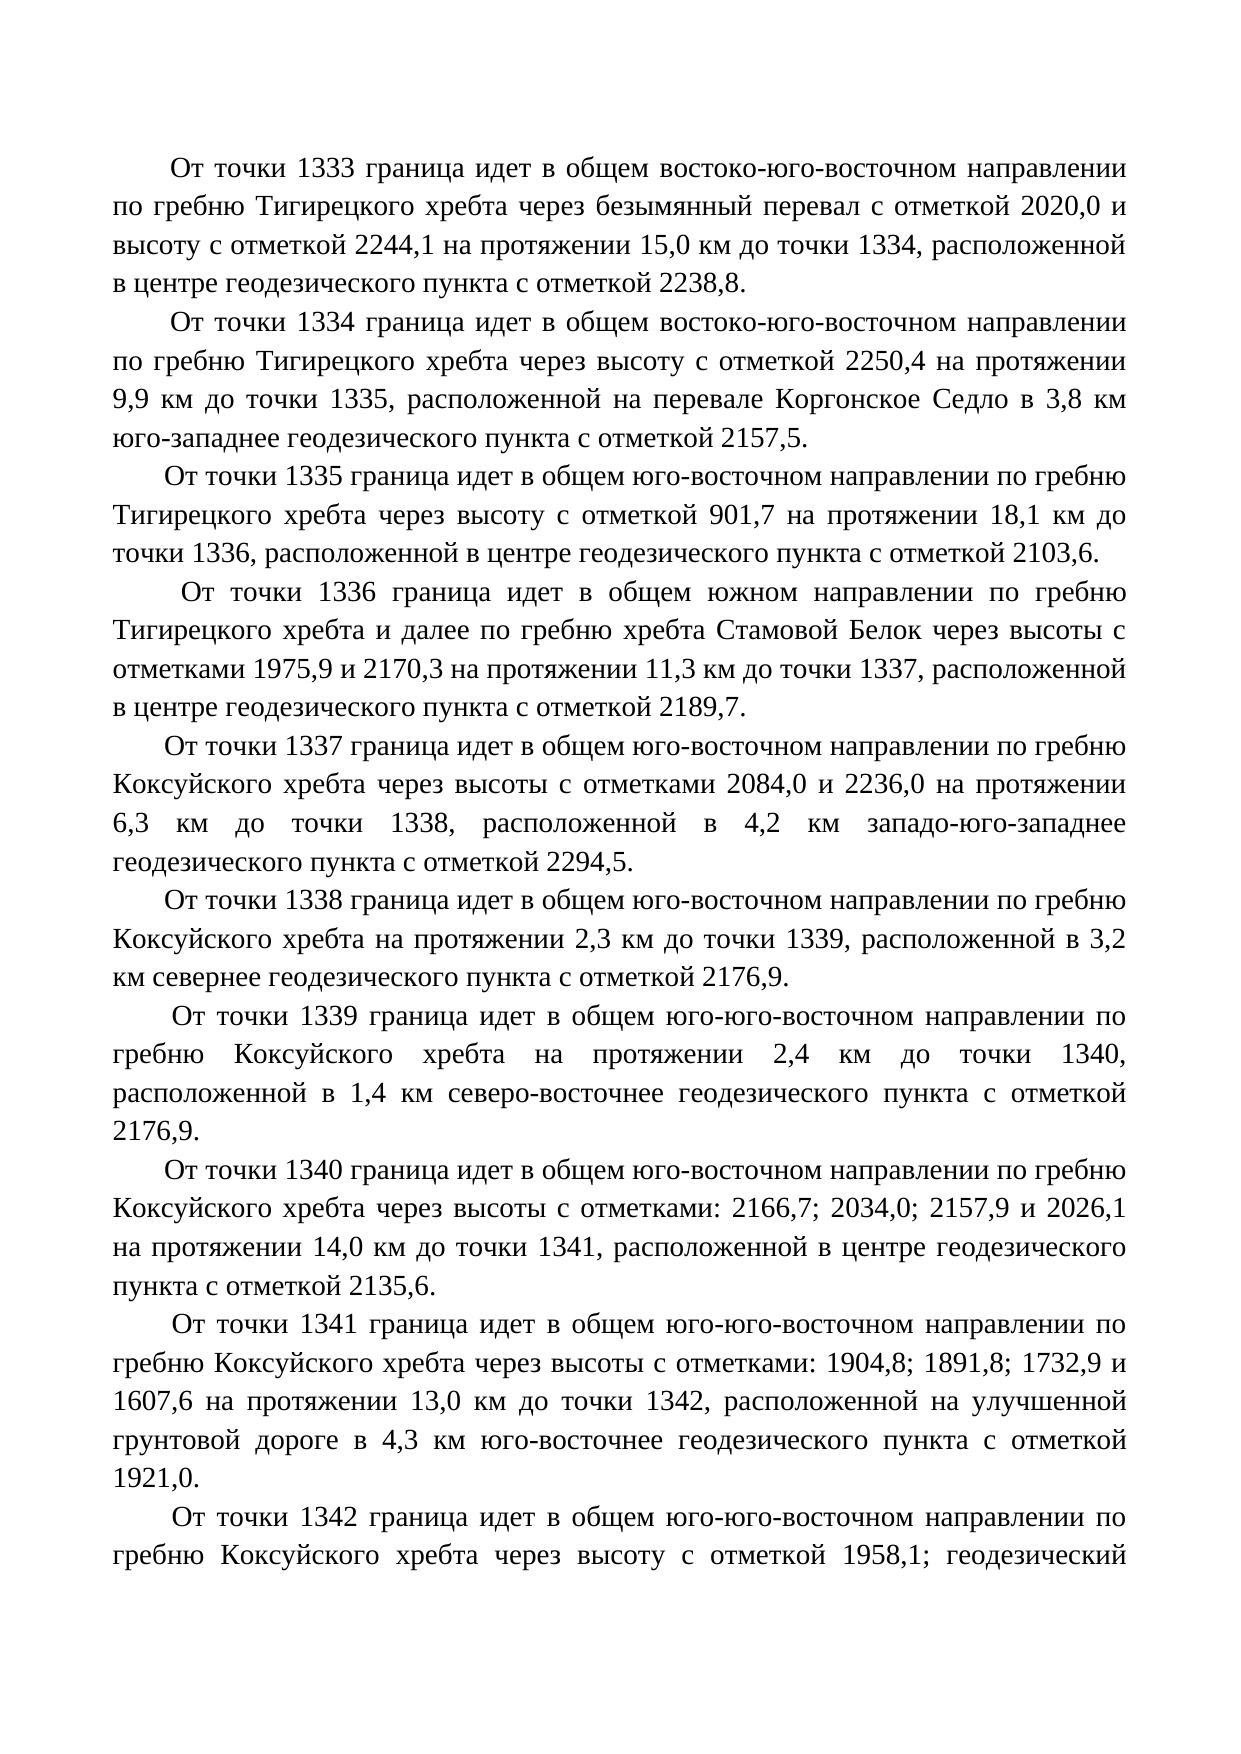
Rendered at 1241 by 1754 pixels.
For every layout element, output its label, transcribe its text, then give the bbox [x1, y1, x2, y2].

text От точки 1335 граница идет в общем юго-восточном направлении по гребню Тигирецкого хребта через высоту с отметкой 901,7 на протяжении 18,1 км до точки 1336, расположенной в центре геодезического пункта с отметкой 2103,6. [112, 458, 1128, 569]
text От точки 1337 граница идет в общем юго-восточном направлении по гребню Коксуйского хребта через высоты с отметками 2084,0 и 2236,0 на протяжении 6,3 км до точки 1338, расположенной в 4,2 км западо-юго-западнее геодезического пункта с отметкой 2294,5. [112, 728, 1128, 877]
text От точки 1339 граница идет в общем юго-юго-восточном направлении по гребню Коксуйского хребта на протяжении 2,4 км до точки 1340, расположенной в 1,4 км северо-восточнее геодезического пункта с отметкой 2176,9. [112, 998, 1128, 1147]
text От точки 1341 граница идет в общем юго-юго-восточном направлении по гребню Коксуйского хребта через высоты с отметками: 1904,8; 1891,8; 1732,9 и 1607,6 на протяжении 13,0 км до точки 1342, расположенной на улучшенной грунтовой дороге в 4,3 км юго-восточнее геодезического пункта с отметкой 1921,0. [112, 1306, 1128, 1494]
text От точки 1333 граница идет в общем востоко-юго-восточном направлении по гребню Тигирецкого хребта через безымянный перевал с отметкой 2020,0 и высоту с отметкой 2244,1 на протяжении 15,0 км до точки 1334, расположенной в центре геодезического пункта с отметкой 2238,8. [112, 150, 1128, 299]
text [112, 1499, 1128, 1571]
text От точки 1338 граница идет в общем юго-восточном направлении по гребню Коксуйского хребта на протяжении 2,3 км до точки 1339, расположенной в 3,2 км севернее геодезического пункта с отметкой 2176,9. [112, 882, 1128, 993]
text От точки 1340 граница идет в общем юго-восточном направлении по гребню Коксуйского хребта через высоты с отметками: 2166,7; 2034,0; 2157,9 и 2026,1 на протяжении 14,0 км до точки 1341, расположенной в центре геодезического пункта с отметкой 2135,6. [112, 1152, 1128, 1301]
text От точки 1336 граница идет в общем южном направлении по гребню Тигирецкого хребта и далее по гребню хребта Стамовой Белок через высоты с отметками 1975,9 и 2170,3 на протяжении 11,3 км до точки 1337, расположенной в центре геодезического пункта с отметкой 2189,7. [112, 574, 1128, 723]
text От точки 1334 граница идет в общем востоко-юго-восточном направлении по гребню Тигирецкого хребта через высоту с отметкой 2250,4 на протяжении 9,9 км до точки 1335, расположенной на перевале Коргонское Седло в 3,8 км юго-западнее геодезического пункта с отметкой 2157,5. [112, 304, 1128, 453]
